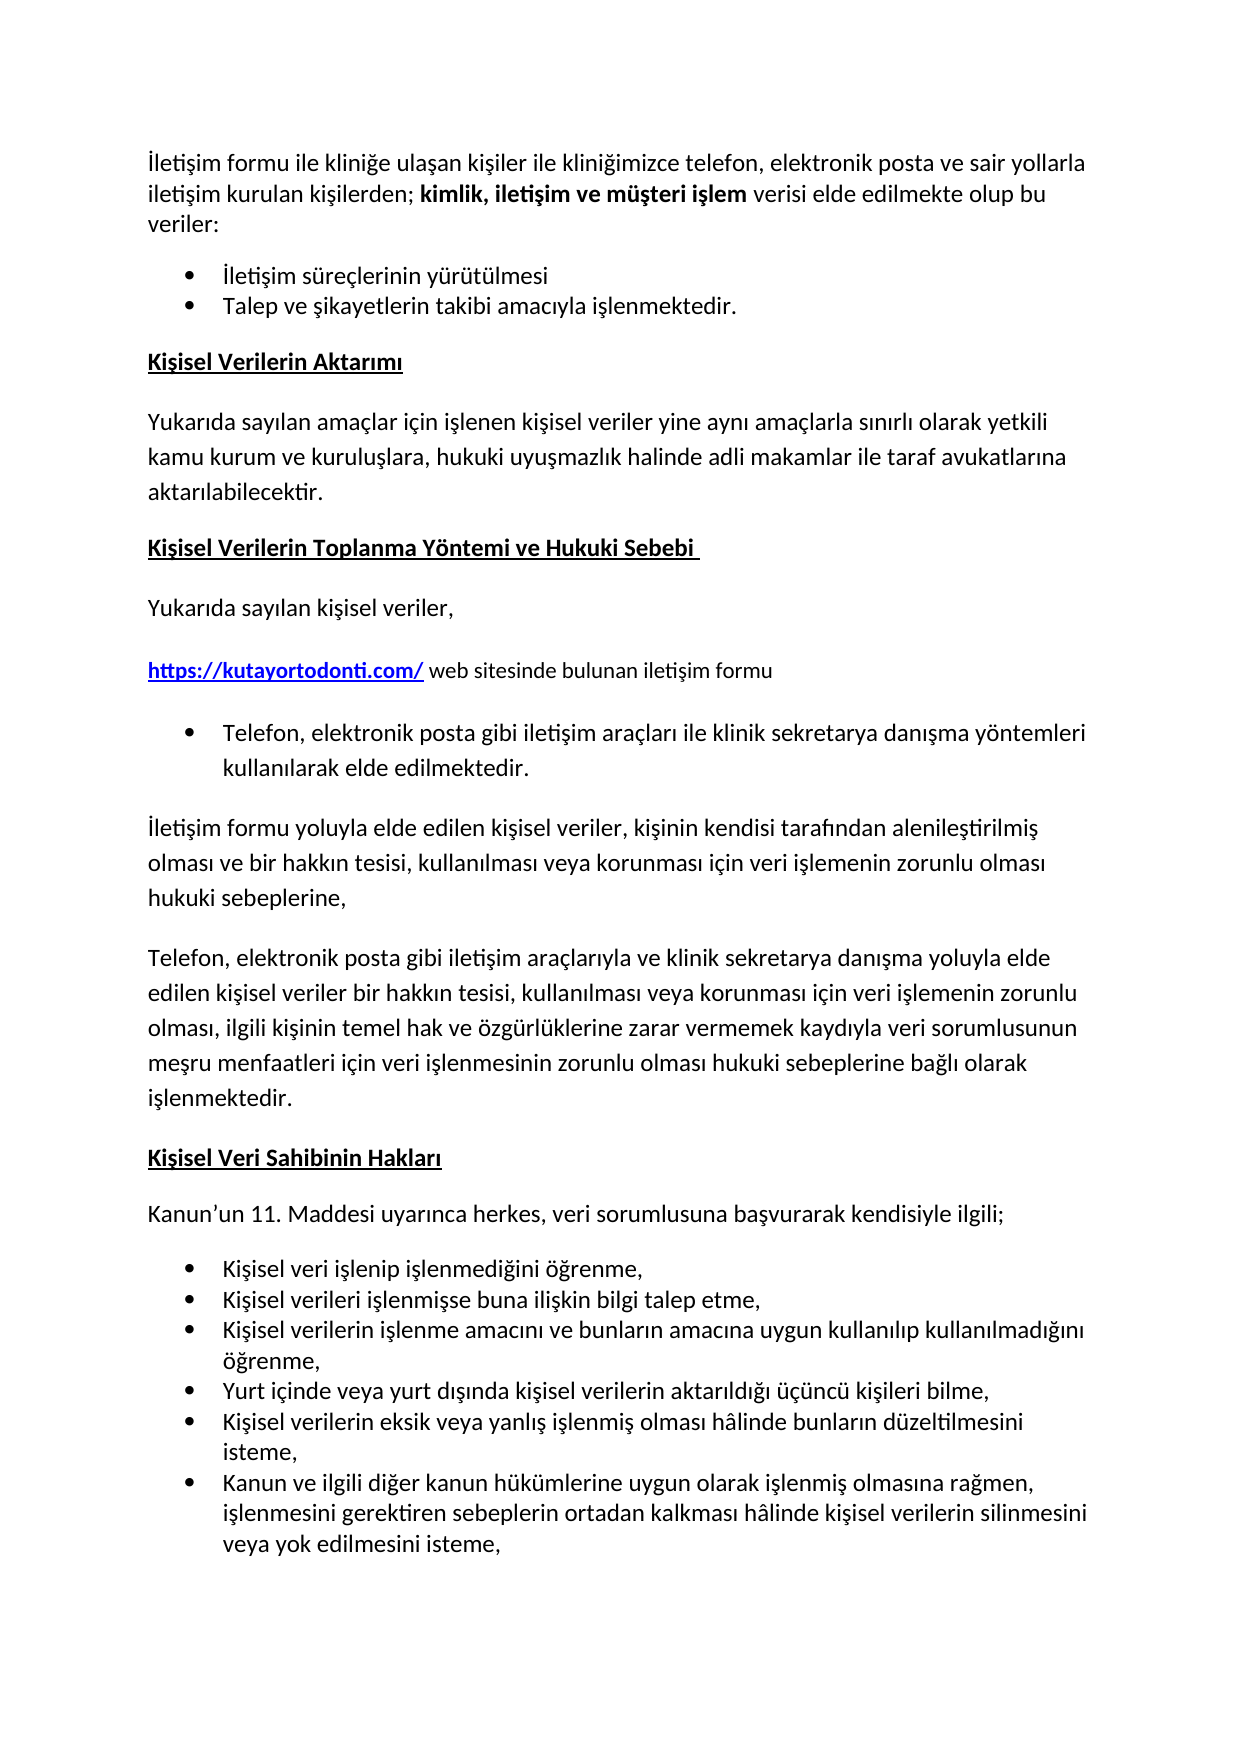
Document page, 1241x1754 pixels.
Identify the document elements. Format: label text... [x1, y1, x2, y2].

list Kanun ve ilgili diğer kanun hükümlerine uygun olarak işlenmiş olmasına rağmen, işlenmesini gerektiren sebeplerin ortadan kalkması hâlinde kişisel verilerin silinmesini veya yok edilmesini isteme, [185, 1467, 1093, 1559]
text Yukarıda sayılan amaçlar için işlenen kişisel veriler yine aynı amaçlarla sınırlı olarak yetkili kamu kurum ve kuruluşlara, hukuki uyuşmazlık halinde adli makamlar ile taraf avukatlarına aktarılabilecektir. [148, 406, 1093, 507]
list Kişisel veri işlenip işlenmediğini öğrenme, [185, 1253, 1093, 1284]
text İletişim formu yoluyla elde edilen kişisel veriler, kişinin kendisi tarafından alenileştirilmiş olması ve bir hakkın tesisi, kullanılması veya korunması için veri işlemenin zorunlu olması hukuki sebeplerine, [148, 812, 1093, 913]
list Talep ve şikayetlerin takibi amacıyla işlenmektedir. [185, 291, 1093, 321]
list Kişisel verileri işlenmişse buna ilişkin bilgi talep etme, [185, 1284, 1093, 1314]
subtitle Kişisel Verilerin Toplanma Yöntemi ve Hukuki Sebebi [148, 532, 1093, 562]
text Yukarıda sayılan kişisel veriler, [148, 592, 1093, 622]
text Kanun’un 11. Maddesi uyarınca herkes, veri sorumlusuna başvurarak kendisiyle ilgili; [148, 1198, 1093, 1228]
text İletişim formu ile kliniğe ulaşan kişiler ile kliniğimizce telefon, elektronik posta ve sair yollarla iletişim kurulan kişilerden; kimlik, iletişim ve müşteri işlem verisi elde edilmekte olup bu veriler: [148, 148, 1093, 239]
text Kişisel Veri Sahibinin Hakları [148, 1142, 1093, 1173]
text Kişisel Verilerin Aktarımı [148, 346, 1093, 377]
list İletişim süreçlerinin yürütülmesi [185, 260, 1093, 291]
list Yurt içinde veya yurt dışında kişisel verilerin aktarıldığı üçüncü kişileri bilme, [185, 1376, 1093, 1406]
list Telefon, elektronik posta gibi iletişim araçları ile klinik sekretarya danışma yöntemleri kullanılarak elde edilmektedir. [185, 717, 1093, 783]
list Kişisel verilerin eksik veya yanlış işlenmiş olması hâlinde bunların düzeltilmesini isteme, [185, 1406, 1093, 1467]
text Telefon, elektronik posta gibi iletişim araçlarıyla ve klinik sekretarya danışma yoluyla elde edilen kişisel veriler bir hakkın tesisi, kullanılması veya korunması için veri işlemenin zorunlu olması, ilgili kişinin temel hak ve özgürlüklerine zarar vermemek kaydıyla veri sorumlusunun meşru menfaatleri için veri işlenmesinin zorunlu olması hukuki sebeplerine bağlı olarak işlenmektedir. [148, 942, 1093, 1113]
list Kişisel verilerin işlenme amacını ve bunların amacına uygun kullanılıp kullanılmadığını öğrenme, [185, 1314, 1093, 1376]
text https://kutayortodonti.com/ web sitesinde bulunan iletişim formu [148, 656, 1093, 684]
